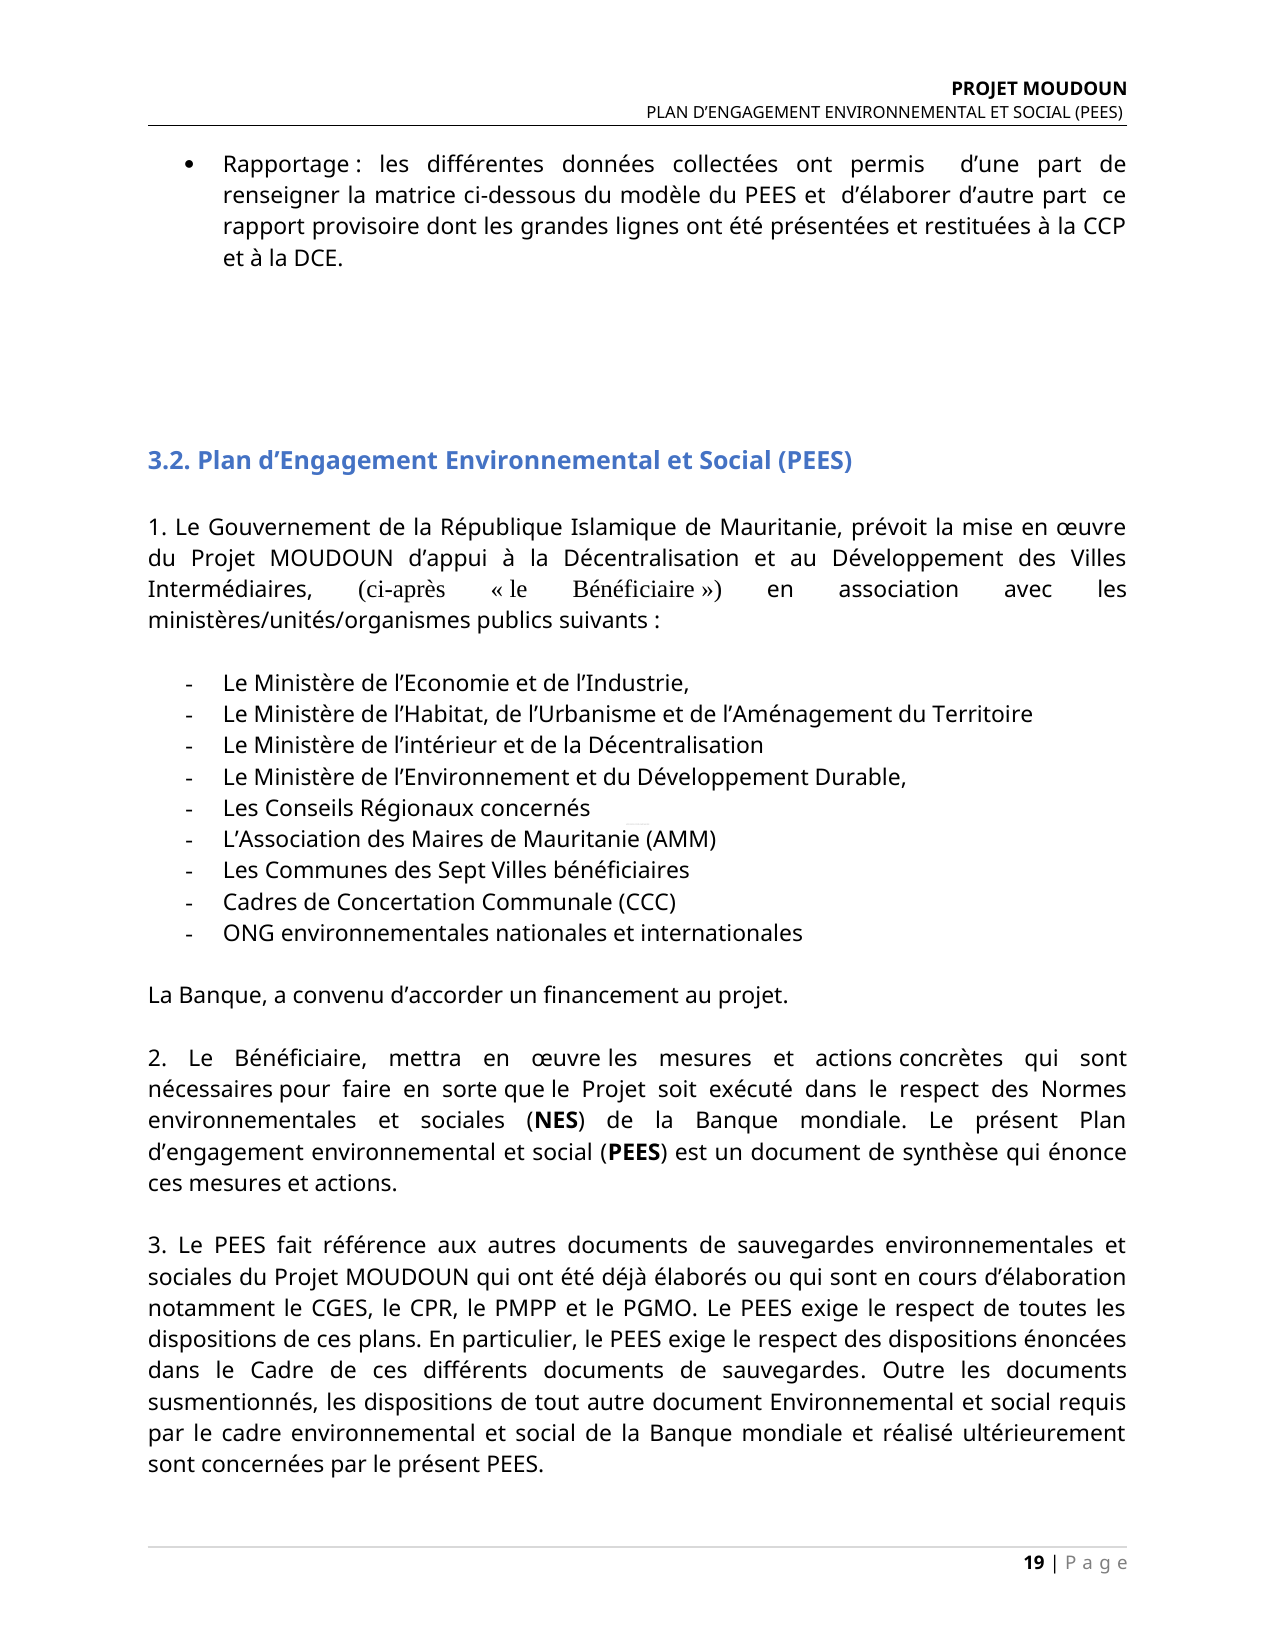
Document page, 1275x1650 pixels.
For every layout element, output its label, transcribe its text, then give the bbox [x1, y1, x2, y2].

list ONG environnementales nationales et internationales [185, 917, 1127, 948]
list Le Ministère de l’intérieur et de la Décentralisation [185, 729, 1127, 761]
text 1. Le Gouvernement de la République Islamique de Mauritanie, prévoit la mise en œuvre du Projet MOUDOUN d’appui à la Décentralisation et au Développement des Villes Intermédiaires, (ci-après « le Bénéficiaire ») en association avec les ministères/unités/organismes publics suivants : [148, 511, 1127, 636]
list Les Communes des Sept Villes bénéficiaires [185, 854, 1127, 886]
list L’Association des Maires de Mauritanie (AMM) [185, 823, 1127, 854]
list Le Ministère de l’Habitat, de l’Urbanisme et de l’Aménagement du Territoire [185, 698, 1127, 729]
list Cadres de Concertation Communale (CCC) [185, 886, 1127, 917]
list Le Ministère de l’Economie et de l’Industrie, [185, 667, 1127, 698]
text 2. Le Bénéficiaire, mettra en œuvre les mesures et actions concrètes qui sont nécessaires pour faire en sorte que le Projet soit exécuté dans le respect des Normes environnementales et sociales (NES) de la Banque mondiale. Le présent Plan d’engagement environnemental et social (PEES) est un document de synthèse qui énonce ces mesures et actions. [148, 1042, 1127, 1198]
text 3.2. Plan d’Engagement Environnemental et Social (PEES) [148, 443, 1038, 477]
text 3. Le PEES fait référence aux autres documents de sauvegardes environnementales et sociales du Projet MOUDOUN qui ont été déjà élaborés ou qui sont en cours d’élaboration notamment le CGES, le CPR, le PMPP et le PGMO. Le PEES exige le respect de toutes les dispositions de ces plans. En particulier, le PEES exige le respect des dispositions énoncées dans le Cadre de ces différents documents de sauvegardes. Outre les documents susmentionnés, les dispositions de tout autre document Environnemental et social requis par le cadre environnemental et social de la Banque mondiale et réalisé ultérieurement sont concernées par le présent PEES. [148, 1229, 1127, 1479]
list Les Conseils Régionaux concernés [185, 792, 1127, 823]
list Le Ministère de l’Environnement et du Développement Durable, [185, 761, 1127, 792]
text La Banque, a convenu d’accorder un financement au projet. [148, 979, 1127, 1011]
list Rapportage : les différentes données collectées ont permis d’une part de renseigner la matrice ci-dessous du modèle du PEES et d’élaborer d’autre part ce rapport provisoire dont les grandes lignes ont été présentées et restituées à la CCP et à la DCE. [185, 148, 1127, 273]
